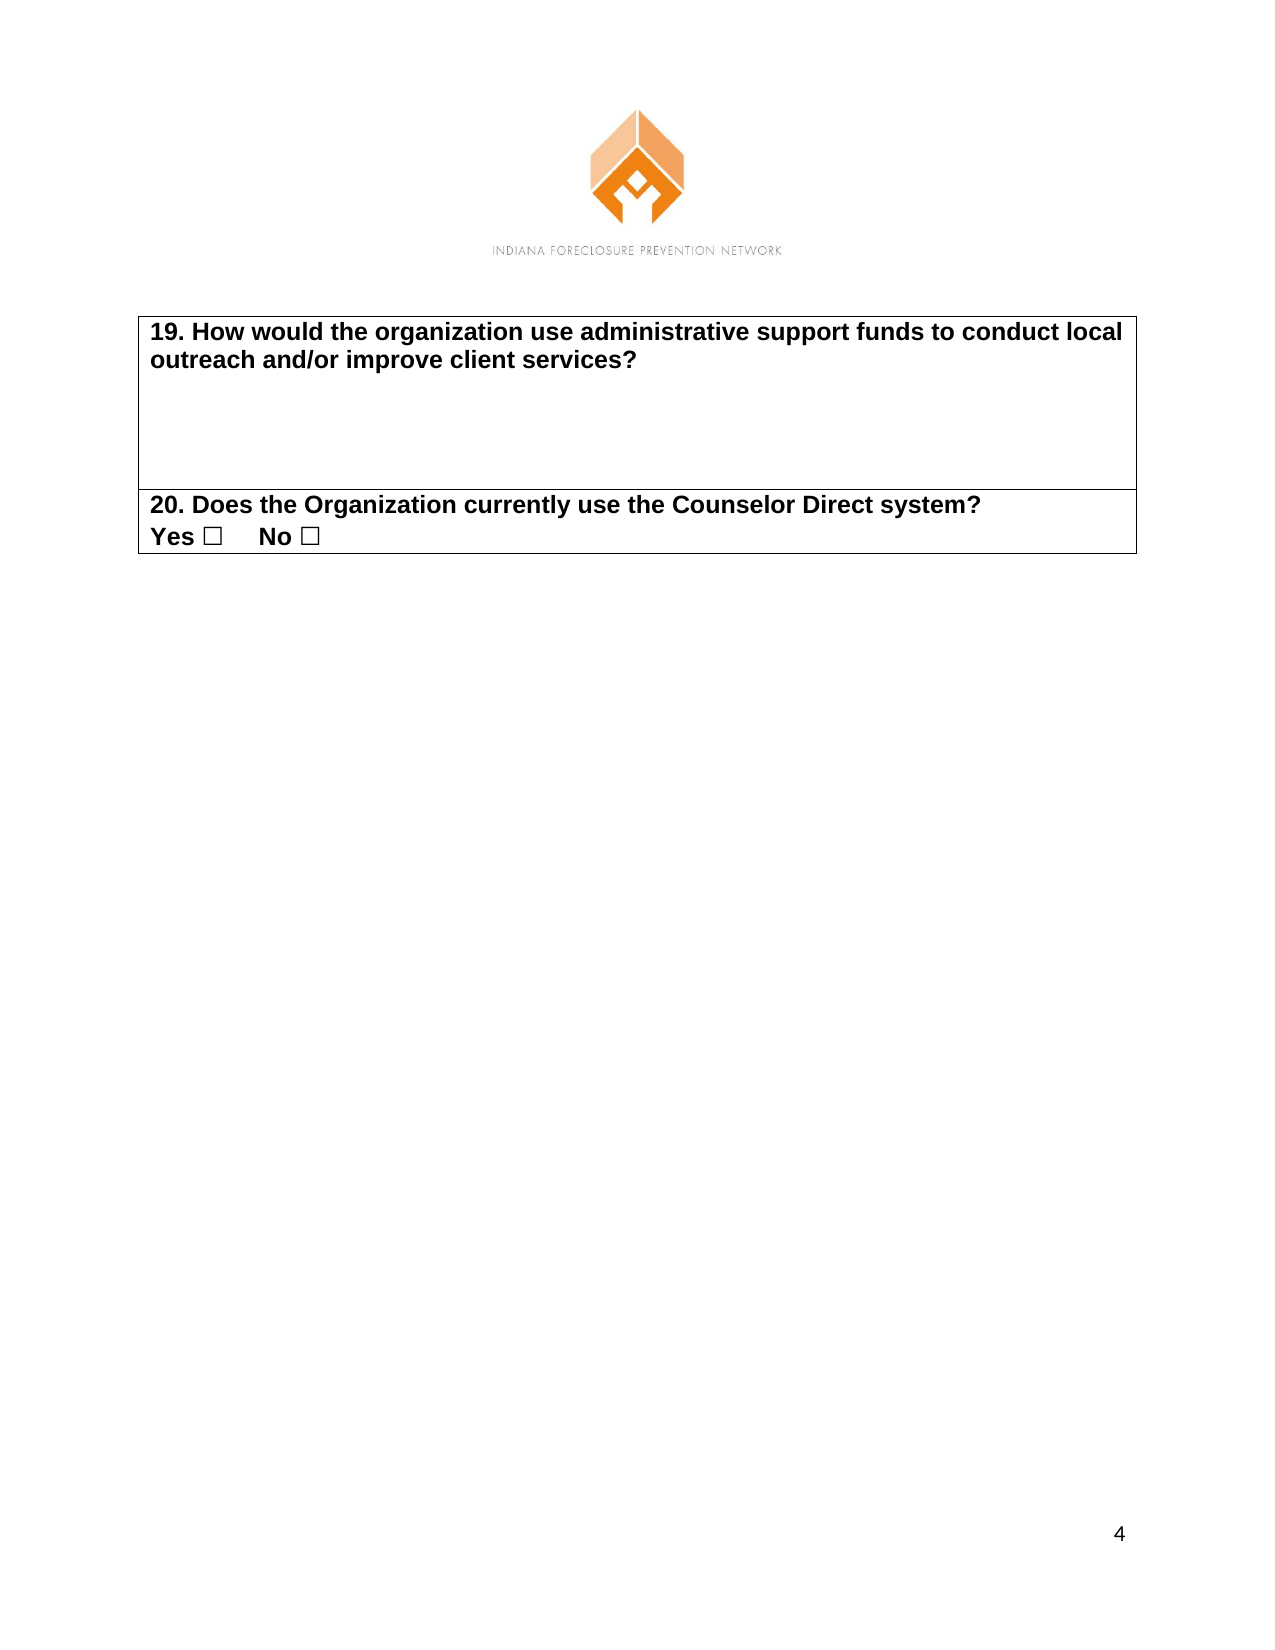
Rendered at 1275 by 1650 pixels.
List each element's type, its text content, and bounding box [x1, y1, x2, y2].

picture [471, 75, 804, 288]
table_header 19. How would the organization use administrative support funds to conduct local outreach and/or improve client services? [139, 317, 1136, 489]
table_cell 20. Does the Organization currently use the Counselor Direct system? Yes No [139, 490, 1136, 553]
